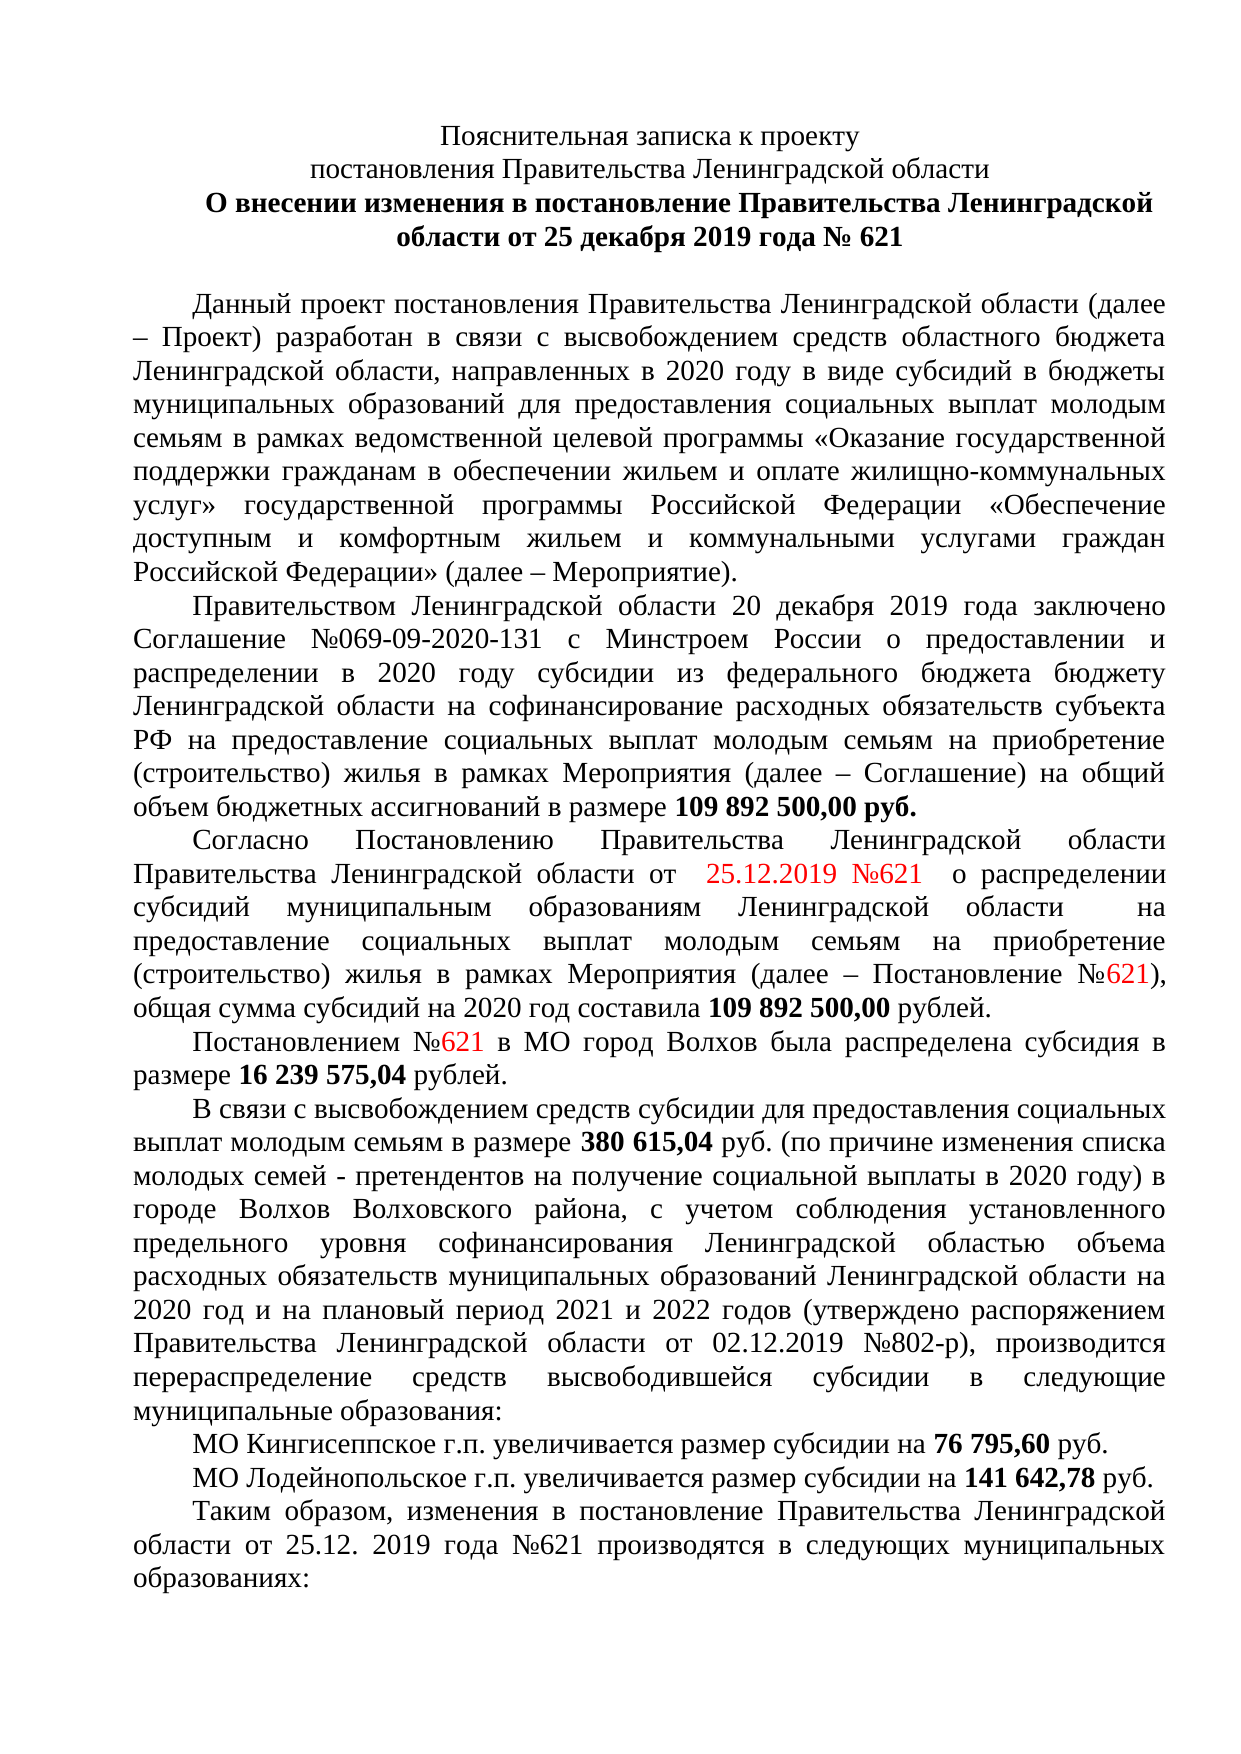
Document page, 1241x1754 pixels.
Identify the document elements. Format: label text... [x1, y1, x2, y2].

text Таким образом, изменения в постановление Правительства Ленинградской области от 25.12. 2019 года №621 производятся в следующих муниципальных образованиях: [133, 1493, 1167, 1594]
text Постановлением №621 в МО город Волхов была распределена субсидия в размере 16 239 575,04 рублей. [133, 1024, 1167, 1091]
text Правительством Ленинградской области 20 декабря 2019 года заключено Соглашение №069-09-2020-131 с Минстроем России о предоставлении и распределении в 2020 году субсидии из федерального бюджета бюджету Ленинградской области на софинансирование расходных обязательств субъекта РФ на предоставление социальных выплат молодым семьям на приобретение (строительство) жилья в рамках Мероприятия (далее – Соглашение) на общий объем бюджетных ассигнований в размере 109 892 500,00 руб. [133, 588, 1167, 822]
text Пояснительная записка к проекту [133, 118, 1167, 152]
text В связи с высвобождением средств субсидии для предоставления социальных выплат молодым семьям в размере 380 615,04 руб. (по причине изменения списка молодых семей - претендентов на получение социальной выплаты в 2020 году) в городе Волхов Волховского района, с учетом соблюдения установленного предельного уровня софинансирования Ленинградской областью объема расходных обязательств муниципальных образований Ленинградской области на 2020 год и на плановый период 2021 и 2022 годов (утверждено распоряжением Правительства Ленинградской области от 02.12.2019 №802-р), производится перераспределение средств высвободившейся субсидии в следующие муниципальные образования: [133, 1091, 1167, 1426]
text МО Кингисеппское г.п. увеличивается размер субсидии на 76 795,60 руб. [133, 1426, 1167, 1460]
text О внесении изменения в постановление Правительства Ленинградской области от 25 декабря 2019 года № 621 [133, 185, 1167, 252]
text постановления Правительства Ленинградской области [133, 152, 1167, 185]
text Данный проект постановления Правительства Ленинградской области (далее – Проект) разработан в связи с высвобождением средств областного бюджета Ленинградской области, направленных в 2020 году в виде субсидий в бюджеты муниципальных образований для предоставления социальных выплат молодым семьям в рамках ведомственной целевой программы «Оказание государственной поддержки гражданам в обеспечении жильем и оплате жилищно-коммунальных услуг» государственной программы Российской Федерации «Обеспечение доступным и комфортным жильем и коммунальными услугами граждан Российской Федерации» (далее – Мероприятие). [133, 286, 1167, 588]
text МО Лодейнопольское г.п. увеличивается размер субсидии на 141 642,78 руб. [133, 1460, 1167, 1493]
text Согласно Постановлению Правительства Ленинградской области Правительства Ленинградской области от 25.12.2019 №621 о распределении субсидий муниципальным образованиям Ленинградской области на предоставление социальных выплат молодым семьям на приобретение (строительство) жилья в рамках Мероприятия (далее – Постановление №621), общая сумма субсидий на 2020 год составила 109 892 500,00 рублей. [133, 822, 1167, 1024]
